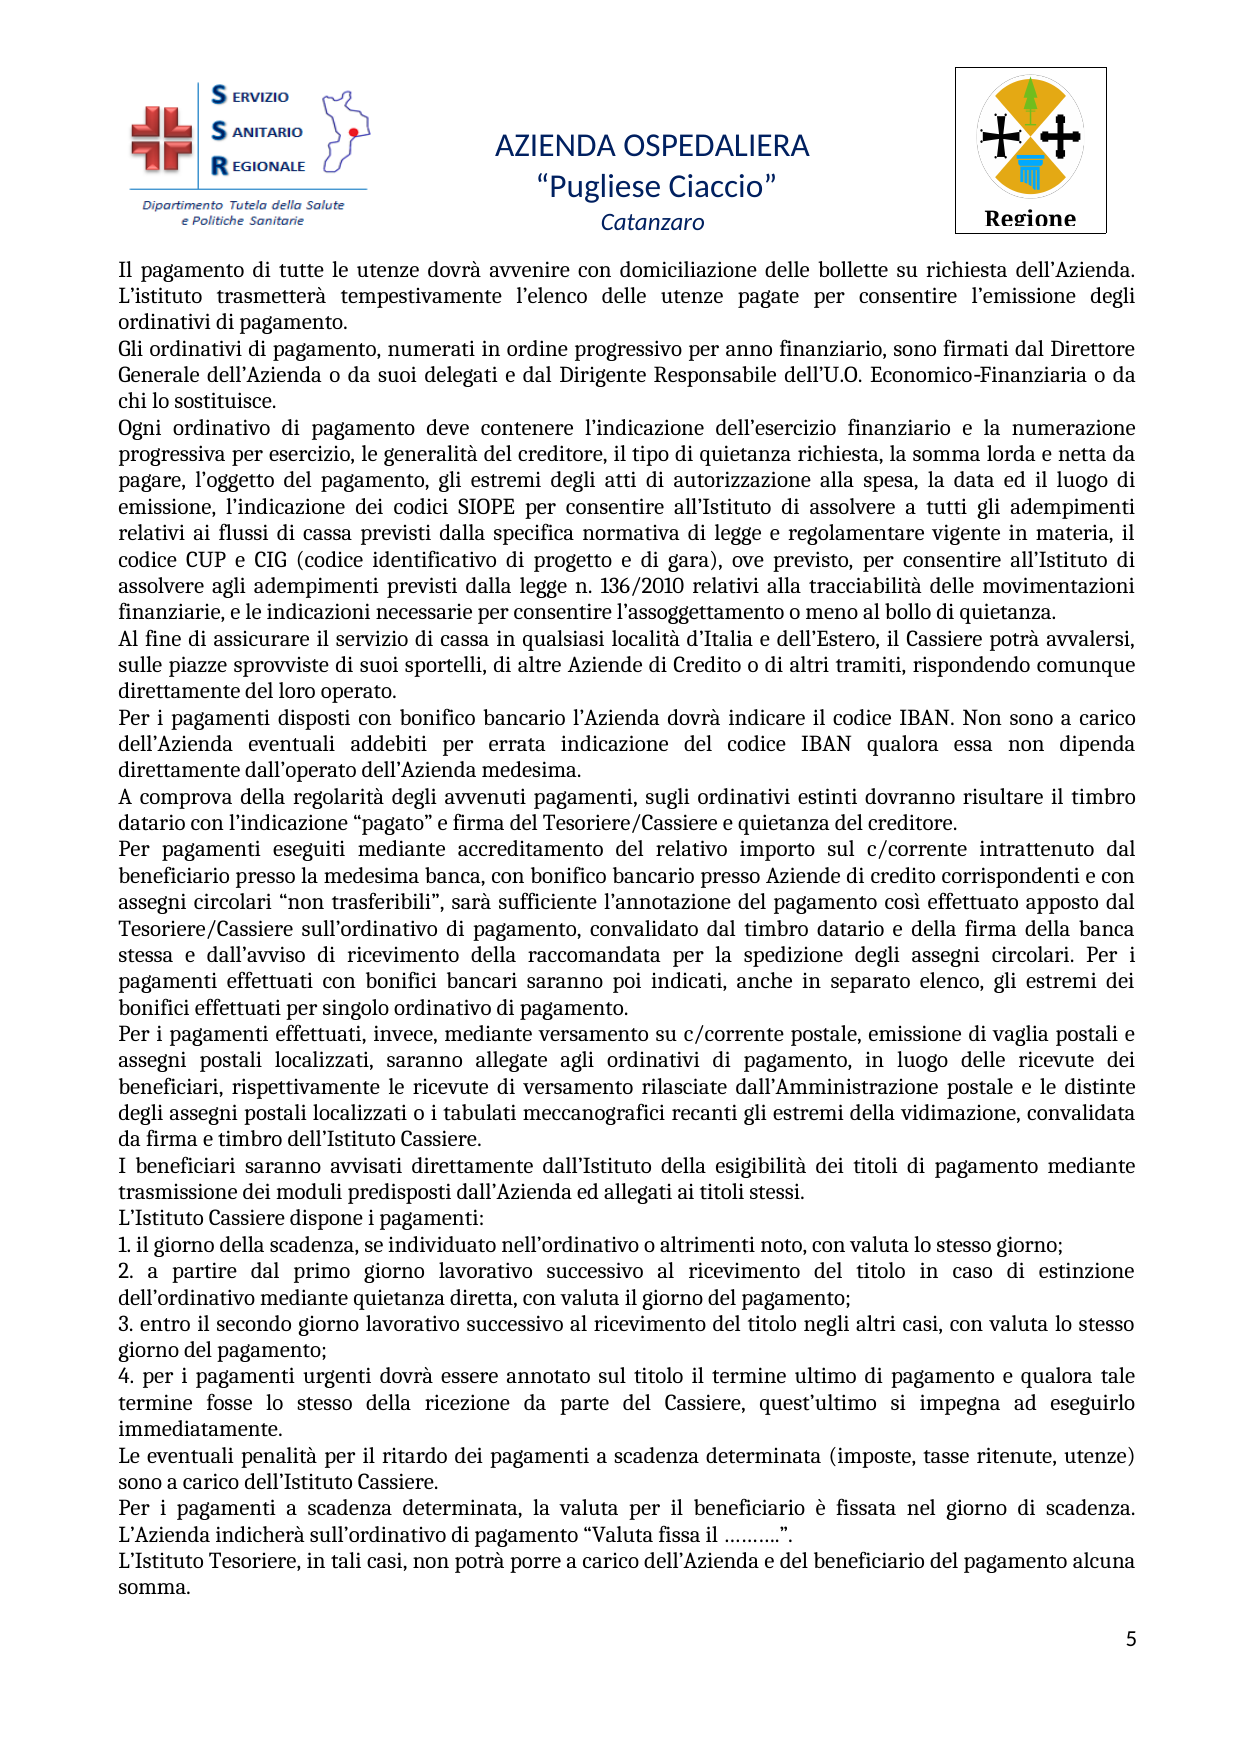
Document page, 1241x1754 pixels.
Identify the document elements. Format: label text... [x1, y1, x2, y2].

text I beneficiari saranno avvisati direttamente dall’Istituto della esigibilità dei titoli di pagamento mediante trasmissione dei moduli predisposti dall’Azienda ed allegati ai titoli stessi. [118, 1152, 1137, 1205]
text A comprova della regolarità degli avvenuti pagamenti, sugli ordinativi estinti dovranno risultare il timbro datario con l’indicazione “pagato” e firma del Tesoriere/Cassiere e quietanza del creditore. [118, 783, 1137, 836]
text Al fine di assicurare il servizio di cassa in qualsiasi località d’Italia e dell’Estero, il Cassiere potrà avvalersi, sulle piazze sprovviste di suoi sportelli, di altre Aziende di Credito o di altri tramiti, rispondendo comunque direttamente del loro operato. [118, 625, 1137, 704]
text Per i pagamenti effettuati, invece, mediante versamento su c/corrente postale, emissione di vaglia postali e assegni postali localizzati, saranno allegate agli ordinativi di pagamento, in luogo delle ricevute dei beneficiari, rispettivamente le ricevute di versamento rilasciate dall’Amministrazione postale e le distinte degli assegni postali localizzati o i tabulati meccanografici recanti gli estremi della vidimazione, convalidata da firma e timbro dell’Istituto Cassiere. [118, 1021, 1137, 1152]
text L’Istituto Tesoriere, in tali casi, non potrà porre a carico dell’Azienda e del beneficiario del pagamento alcuna somma. [118, 1548, 1137, 1601]
picture [976, 74, 1085, 199]
text Ogni ordinativo di pagamento deve contenere l’indicazione dell’esercizio finanziario e la numerazione progressiva per esercizio, le generalità del creditore, il tipo di quietanza richiesta, la somma lorda e netta da pagare, l’oggetto del pagamento, gli estremi degli atti di autorizzazione alla spesa, la data ed il luogo di emissione, l’indicazione dei codici SIOPE per consentire all’Istituto di assolvere a tutti gli adempimenti relativi ai flussi di cassa previsti dalla specifica normativa di legge e regolamentare vigente in materia, il codice CUP e CIG (codice identificativo di progetto e di gara), ove previsto, per consentire all’Istituto di assolvere agli adempimenti previsti dalla legge n. 136/2010 relativi alla tracciabilità delle movimentazioni finanziarie, e le indicazioni necessarie per consentire l’assoggettamento o meno al bollo di quietanza. [118, 414, 1137, 625]
text 4. per i pagamenti urgenti dovrà essere annotato sul titolo il termine ultimo di pagamento e qualora tale termine fosse lo stesso della ricezione da parte del Cassiere, quest’ultimo si impegna ad eseguirlo immediatamente. [118, 1363, 1137, 1442]
text 3. entro il secondo giorno lavorativo successivo al ricevimento del titolo negli altri casi, con valuta lo stesso giorno del pagamento; [118, 1311, 1137, 1363]
text Gli ordinativi di pagamento, numerati in ordine progressivo per anno finanziario, sono firmati dal Direttore Generale dell’Azienda o da suoi delegati e dal Dirigente Responsabile dell’U.O. Economico‐Finanziaria o da chi lo sostituisce. [118, 336, 1137, 414]
text L’Istituto Cassiere dispone i pagamenti: [118, 1205, 1137, 1232]
text 1. il giorno della scadenza, se individuato nell’ordinativo o altrimenti noto, con valuta lo stesso giorno; [118, 1232, 1137, 1258]
text Per i pagamenti a scadenza determinata, la valuta per il beneficiario è fissata nel giorno di scadenza. L’Azienda indicherà sull’ordinativo di pagamento “Valuta fissa il ……….”. [118, 1495, 1137, 1548]
picture [118, 73, 386, 229]
text Per pagamenti eseguiti mediante accreditamento del relativo importo sul c/corrente intrattenuto dal beneficiario presso la medesima banca, con bonifico bancario presso Aziende di credito corrispondenti e con assegni circolari “non trasferibili”, sarà sufficiente l’annotazione del pagamento così effettuato apposto dal Tesoriere/Cassiere sull’ordinativo di pagamento, convalidato dal timbro datario e della firma della banca stessa e dall’avviso di ricevimento della raccomandata per la spedizione degli assegni circolari. Per i pagamenti effettuati con bonifici bancari saranno poi indicati, anche in separato elenco, gli estremi dei bonifici effettuati per singolo ordinativo di pagamento. [118, 836, 1137, 1021]
text Le eventuali penalità per il ritardo dei pagamenti a scadenza determinata (imposte, tasse ritenute, utenze) sono a carico dell’Istituto Cassiere. [118, 1442, 1137, 1495]
text 2. a partire dal primo giorno lavorativo successivo al ricevimento del titolo in caso di estinzione dell’ordinativo mediante quietanza diretta, con valuta il giorno del pagamento; [118, 1258, 1137, 1311]
text Il pagamento di tutte le utenze dovrà avvenire con domiciliazione delle bollette su richiesta dell’Azienda. L’istituto trasmetterà tempestivamente l’elenco delle utenze pagate per consentire l’emissione degli ordinativi di pagamento. [118, 256, 1137, 336]
text Per i pagamenti disposti con bonifico bancario l’Azienda dovrà indicare il codice IBAN. Non sono a carico dell’Azienda eventuali addebiti per errata indicazione del codice IBAN qualora essa non dipenda direttamente dall’operato dell’Azienda medesima. [118, 704, 1137, 783]
